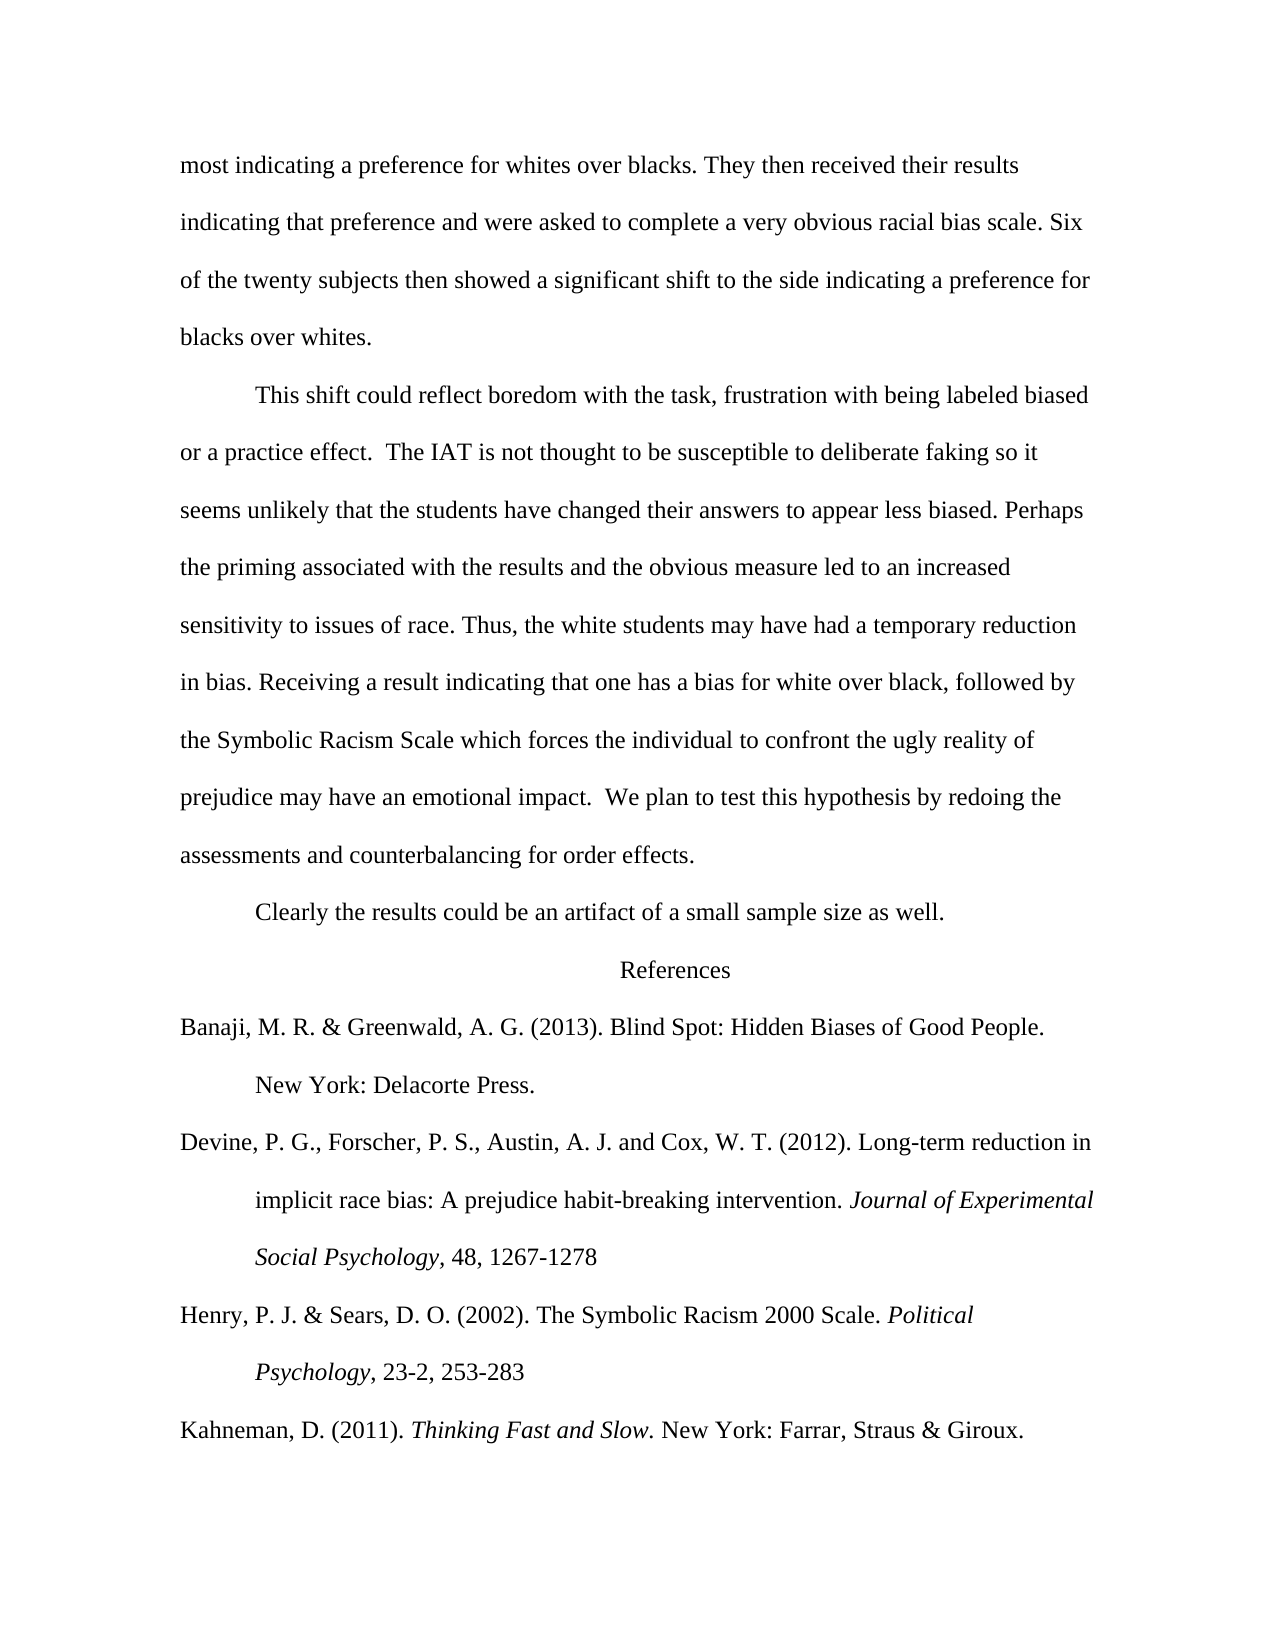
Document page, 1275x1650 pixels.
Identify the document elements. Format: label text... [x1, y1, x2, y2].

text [180, 150, 1095, 351]
text Clearly the results could be an artifact of a small sample size as well. [180, 897, 1095, 926]
text Banaji, M. R. & Greenwald, A. G. (2013). Blind Spot: Hidden Biases of Good People. New York: Delacorte Press. [180, 1012, 1095, 1099]
text Devine, P. G., Forscher, P. S., Austin, A. J. and Cox, W. T. (2012). Long-term reduction in implicit race bias: A prejudice habit-breaking intervention. Journal of Experimental Social Psychology, 48, 1267-1278 [180, 1127, 1095, 1271]
text Henry, P. J. & Sears, D. O. (2002). The Symbolic Racism 2000 Scale. Political Psychology, 23-2, 253-283 [180, 1300, 1095, 1386]
text Kahneman, D. (2011). Thinking Fast and Slow. New York: Farrar, Straus & Giroux. [180, 1415, 1095, 1444]
text This shift could reflect boredom with the task, frustration with being labeled biased or a practice effect. The IAT is not thought to be susceptible to deliberate faking so it seems unlikely that the students have changed their answers to appear less biased. Perhaps the priming associated with the results and the obvious measure led to an increased sensitivity to issues of race. Thus, the white students may have had a temporary reduction in bias. Receiving a result indicating that one has a bias for white over black, followed by the Symbolic Racism Scale which forces the individual to confront the ugly reality of prejudice may have an emotional impact. We plan to test this hypothesis by redoing the assessments and counterbalancing for order effects. [180, 380, 1095, 869]
text References [180, 955, 1095, 984]
